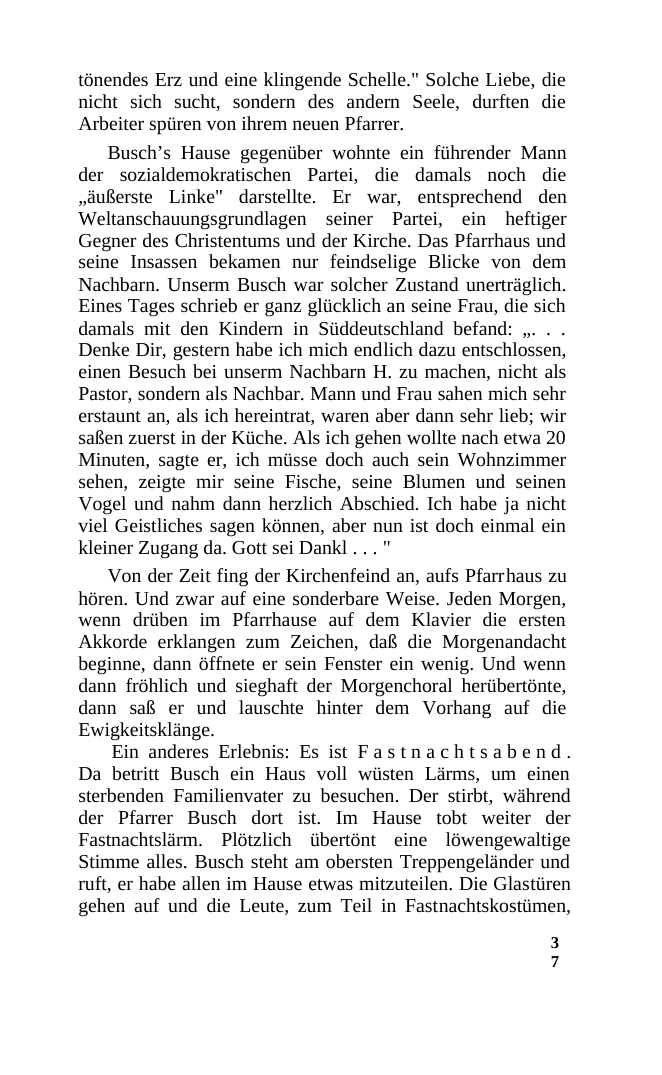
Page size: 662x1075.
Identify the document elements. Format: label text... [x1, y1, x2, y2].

text Von der Zeit fing der Kirchenfeind an, aufs Pfarrhaus zu hören. Und zwar auf eine sonderbare Weise. Jeden Morgen, wenn drüben im Pfarrhause auf dem Klavier die ersten Akkorde erklangen zum Zeichen, daß die Morgenandacht beginne, dann öffnete er sein Fenster ein wenig. Und wenn dann fröhlich und sieghaft der Morgenchoral herübertönte, dann saß er und lauschte hinter dem Vorhang auf die Ewigkeitsklänge. [78, 565, 567, 741]
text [78, 69, 567, 135]
text Busch’s Hause gegenüber wohnte ein führender Mann der sozialdemokratischen Partei, die damals noch die „äußerste Linke" darstellte. Er war, entsprechend den Weltanschauungsgrundlagen seiner Partei, ein heftiger Gegner des Christentums und der Kirche. Das Pfarrhaus und seine Insassen bekamen nur feindselige Blicke von dem Nachbarn. Unserm Busch war solcher Zustand unerträglich. Eines Tages schrieb er ganz glücklich an seine Frau, die sich damals mit den Kindern in Süddeutschland befand: „. . . Denke Dir, gestern habe ich mich endlich dazu entschlossen, einen Besuch bei unserm Nachbarn H. zu machen, nicht als Pastor, sondern als Nachbar. Mann und Frau sahen mich sehr erstaunt an, als ich hereintrat, waren aber dann sehr lieb; wir saßen zuerst in der Küche. Als ich gehen wollte nach etwa 20 Minuten, sagte er, ich müsse doch auch sein Wohnzimmer sehen, zeigte mir seine Fische, seine Blumen und seinen Vogel und nahm dann herzlich Abschied. Ich habe ja nicht viel Geistliches sagen können, aber nun ist doch einmal ein kleiner Zugang da. Gott sei Dankl ..." [78, 142, 567, 559]
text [78, 741, 571, 917]
